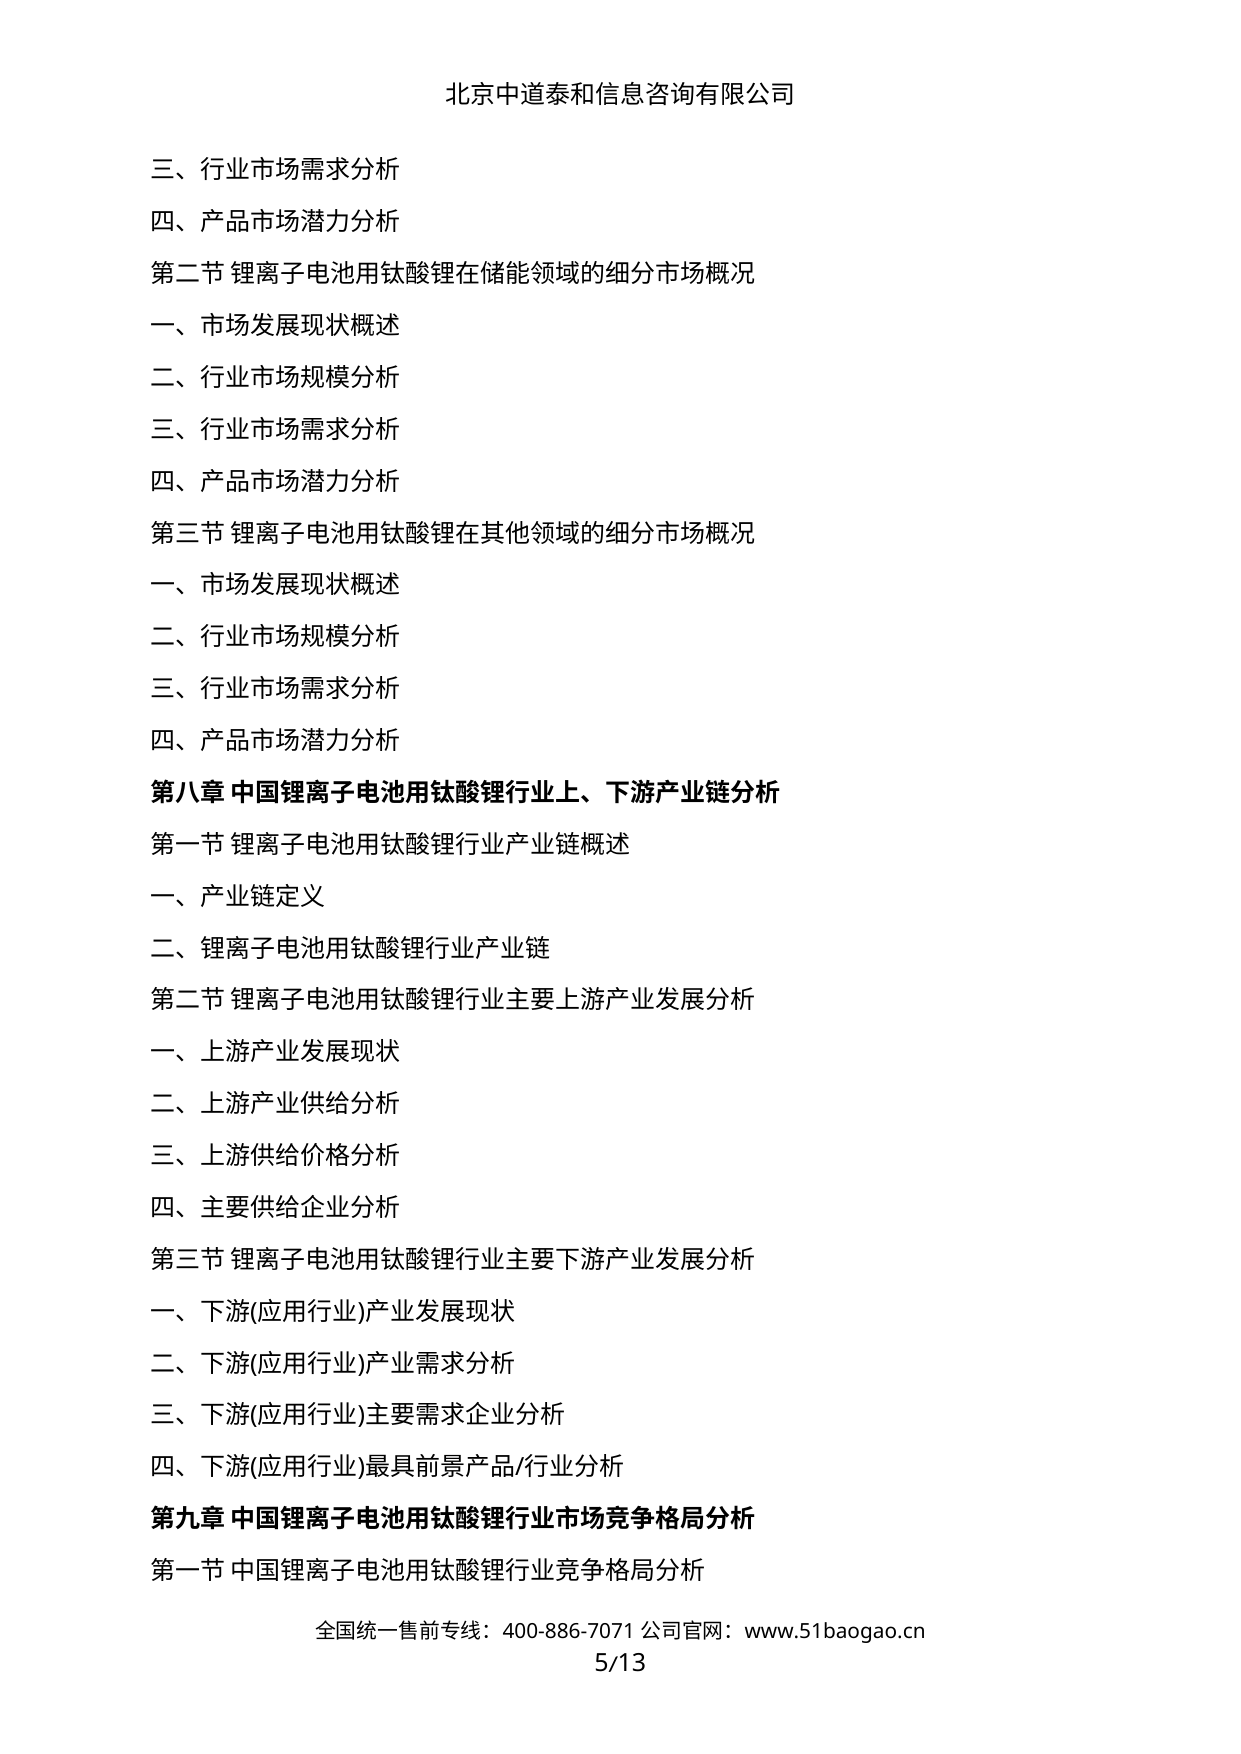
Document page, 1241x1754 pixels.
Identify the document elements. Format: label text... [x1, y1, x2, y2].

text 三、行业市场需求分析 [150, 669, 1090, 705]
text 二、上游产业供给分析 [150, 1084, 1090, 1120]
text 第一节 锂离子电池用钛酸锂行业产业链概述 [150, 824, 1090, 861]
text 一、市场发展现状概述 [150, 306, 1090, 342]
text 一、上游产业发展现状 [150, 1032, 1090, 1068]
text 第一节 中国锂离子电池用钛酸锂行业竞争格局分析 [150, 1551, 1090, 1587]
text 四、产品市场潜力分析 [150, 202, 1090, 238]
text 第九章 中国锂离子电池用钛酸锂行业市场竞争格局分析 [150, 1499, 1090, 1535]
text 四、产品市场潜力分析 [150, 721, 1090, 757]
text 四、主要供给企业分析 [150, 1187, 1090, 1224]
text 四、下游(应用行业)最具前景产品/行业分析 [150, 1447, 1090, 1483]
text 三、行业市场需求分析 [150, 409, 1090, 446]
text 三、行业市场需求分析 [150, 150, 1090, 186]
text 一、下游(应用行业)产业发展现状 [150, 1291, 1090, 1327]
text 一、市场发展现状概述 [150, 565, 1090, 601]
text 第八章 中国锂离子电池用钛酸锂行业上、下游产业链分析 [150, 772, 1090, 809]
text 三、上游供给价格分析 [150, 1136, 1090, 1172]
text 第三节 锂离子电池用钛酸锂行业主要下游产业发展分析 [150, 1239, 1090, 1276]
text 第二节 锂离子电池用钛酸锂行业主要上游产业发展分析 [150, 980, 1090, 1016]
text 二、行业市场规模分析 [150, 617, 1090, 653]
text 第三节 锂离子电池用钛酸锂在其他领域的细分市场概况 [150, 513, 1090, 549]
text 二、锂离子电池用钛酸锂行业产业链 [150, 928, 1090, 964]
text 一、产业链定义 [150, 876, 1090, 912]
text 二、行业市场规模分析 [150, 357, 1090, 394]
text 三、下游(应用行业)主要需求企业分析 [150, 1395, 1090, 1431]
text 四、产品市场潜力分析 [150, 461, 1090, 497]
text 二、下游(应用行业)产业需求分析 [150, 1343, 1090, 1379]
text 第二节 锂离子电池用钛酸锂在储能领域的细分市场概况 [150, 254, 1090, 290]
